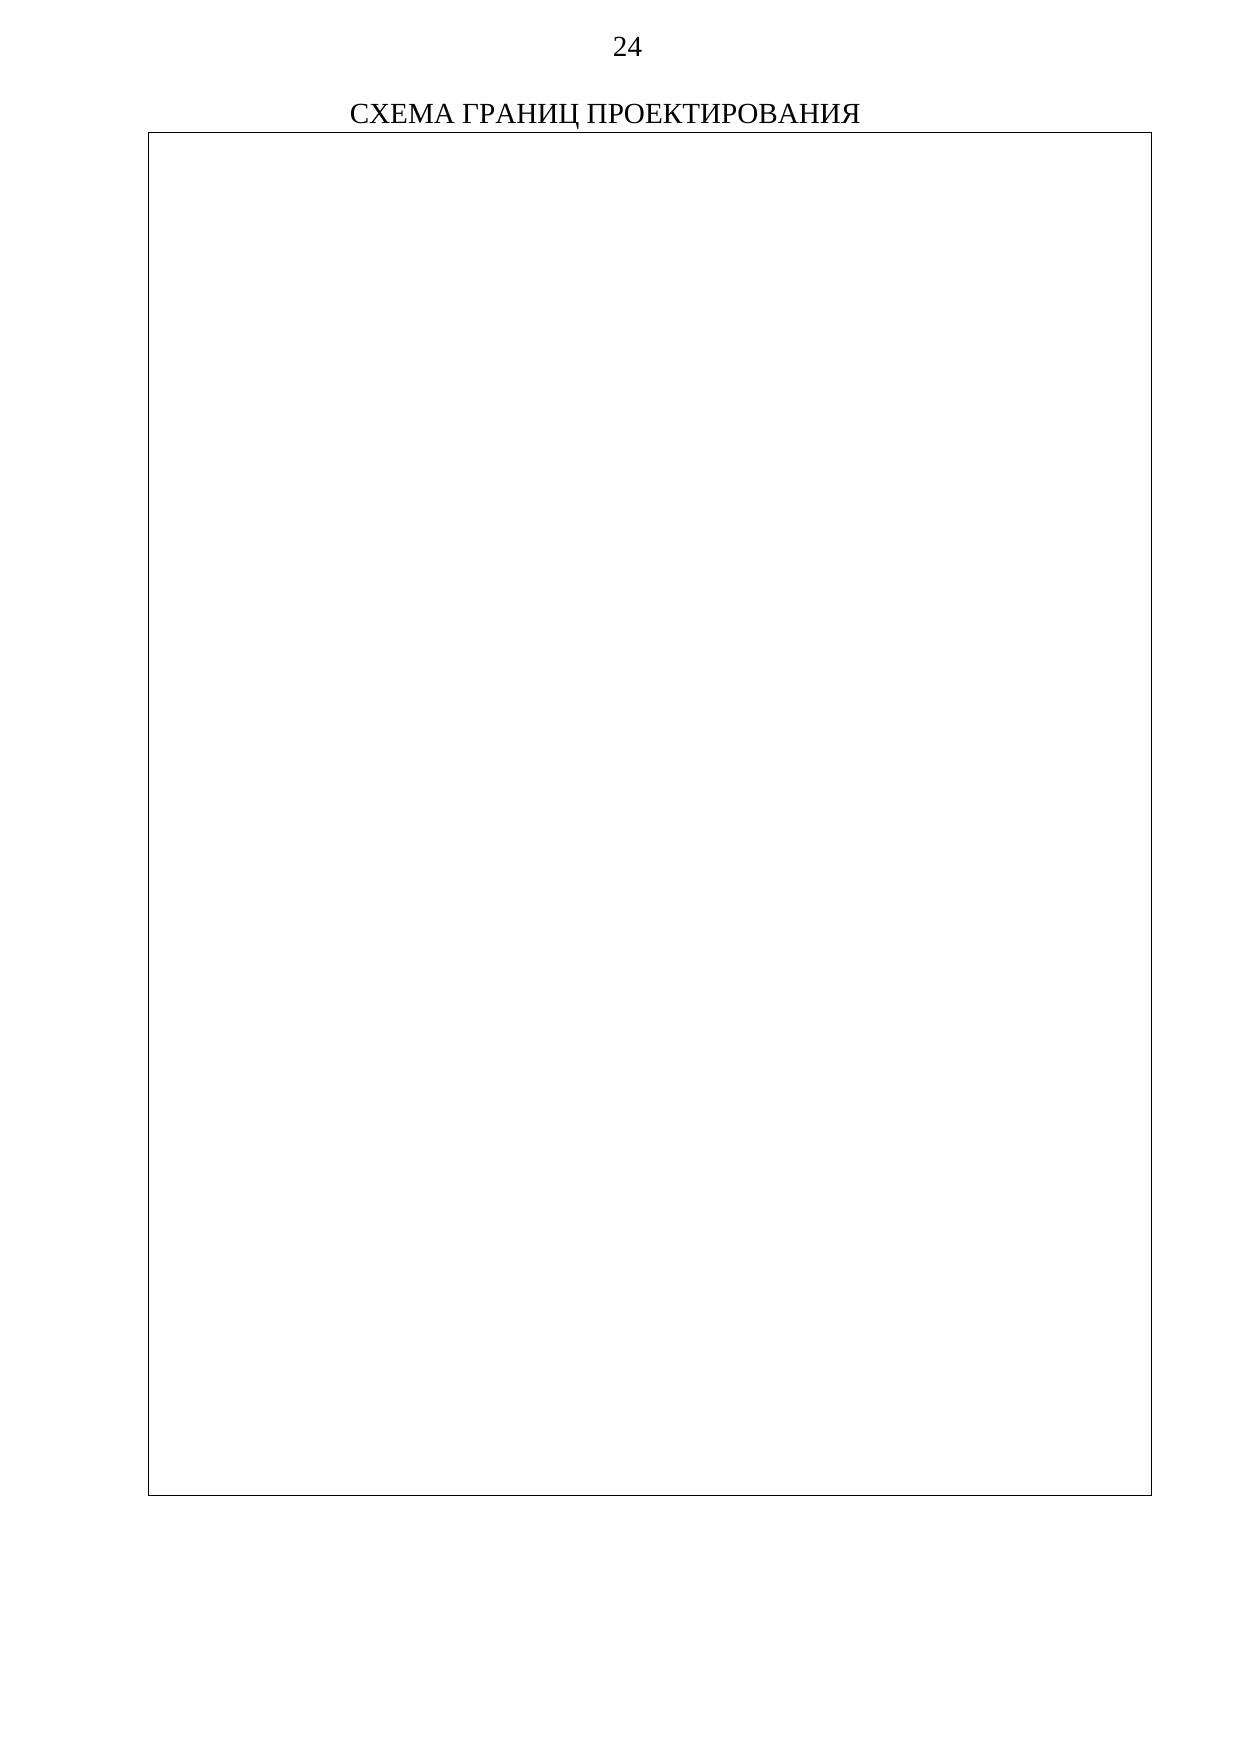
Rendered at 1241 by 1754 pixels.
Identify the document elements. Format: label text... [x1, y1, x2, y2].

table_header [149, 133, 1151, 1494]
text СХЕМА ГРАНИЦ ПРОЕКТИРОВАНИЯ [148, 96, 861, 129]
